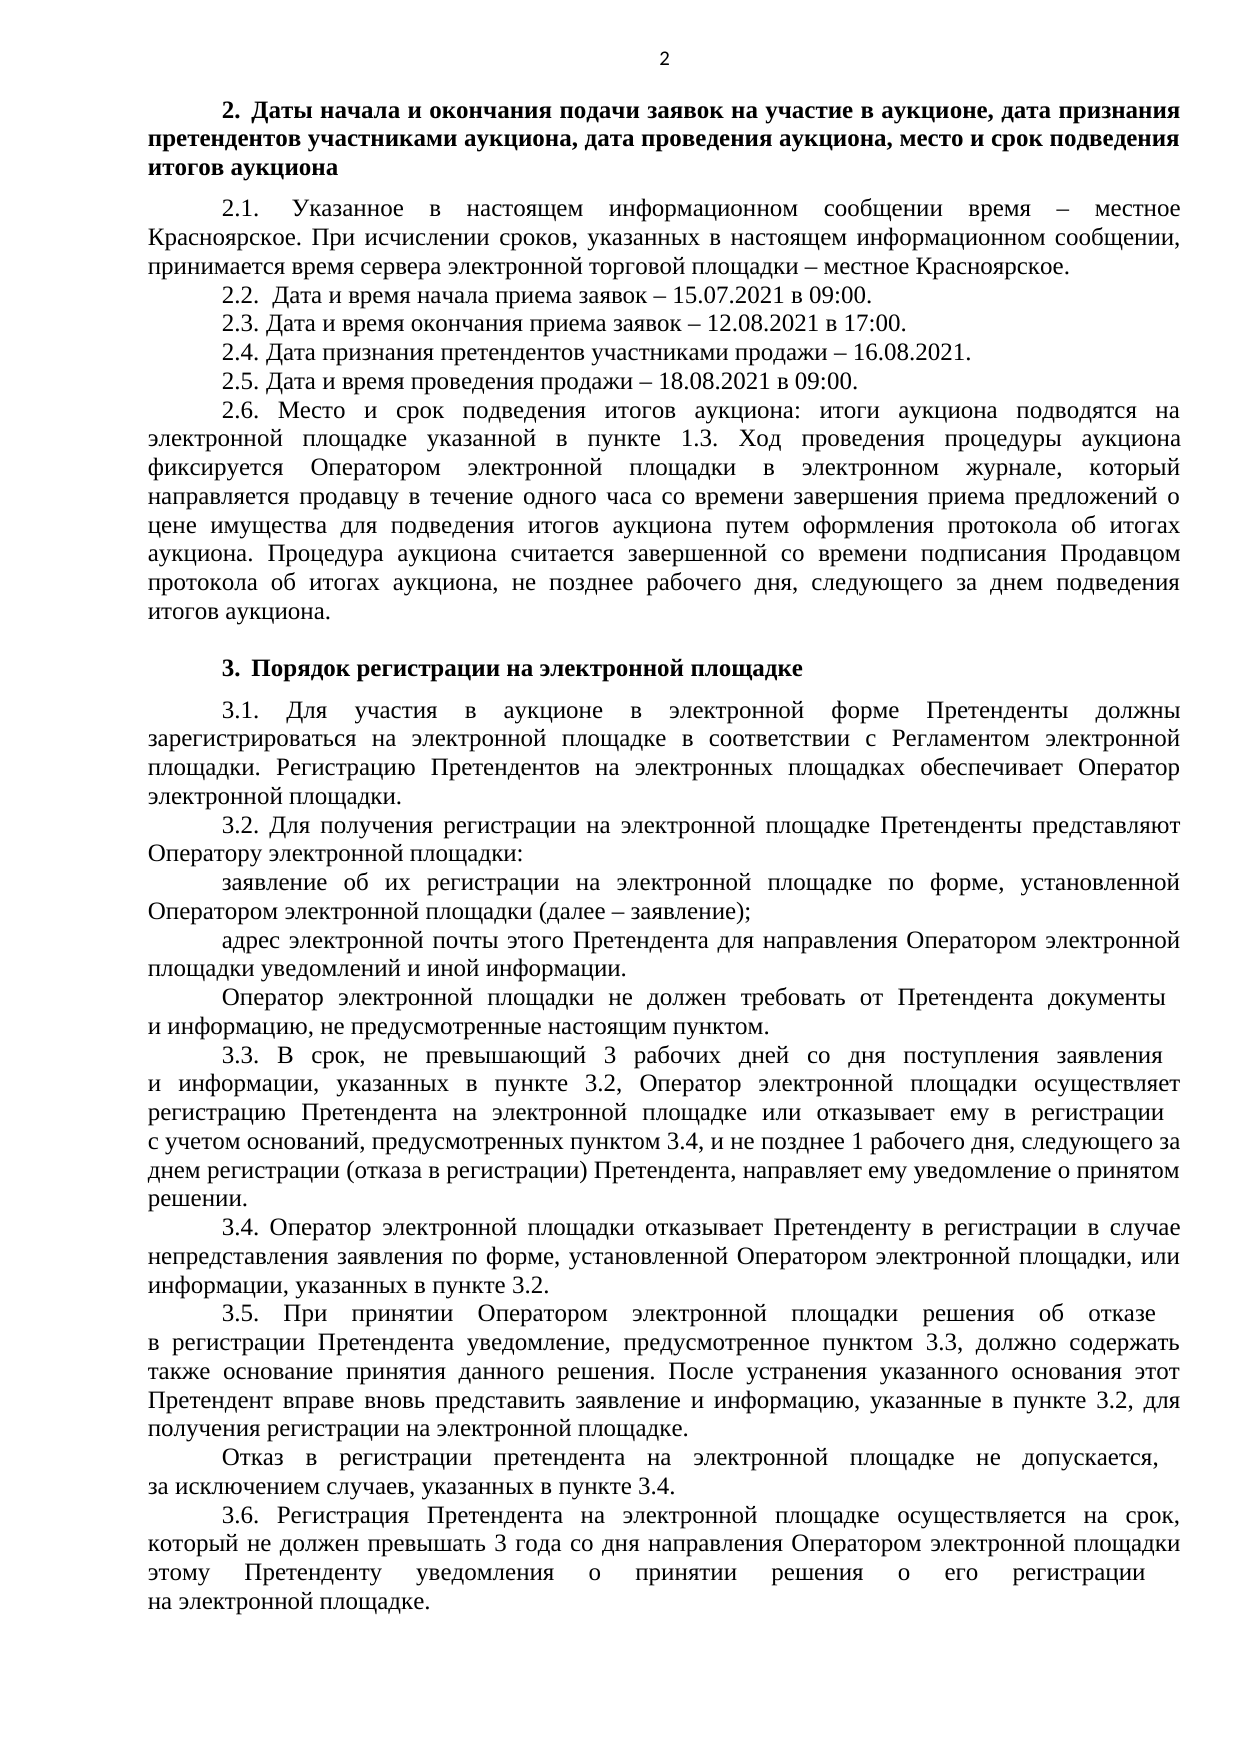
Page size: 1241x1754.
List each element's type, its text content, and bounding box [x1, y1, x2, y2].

list Отказ в регистрации претендента на электронной площадке не допускается, за исключением случаев, указанных в пункте 3.4. [148, 1442, 1181, 1500]
list 3.4. Оператор электронной площадки отказывает Претенденту в регистрации в случае непредставления заявления по форме, установленной Оператором электронной площадки, или информации, указанных в пункте 3.2. [148, 1212, 1181, 1298]
list 3.5. При принятии Оператором электронной площадки решения об отказе в регистрации Претендента уведомление, предусмотренное пунктом 3.3, должно содержать также основание принятия данного решения. После устранения указанного основания этот Претендент вправе вновь представить заявление и информацию, указанные в пункте 3.2, для получения регистрации на электронной площадке. [148, 1298, 1181, 1442]
list Дата и время проведения продажи – 18.08.2021 в 09:00. [222, 366, 1181, 395]
list Дата и время начала приема заявок – 15.07.2021 в 09:00. [222, 280, 1181, 308]
list Дата признания претендентов участниками продажи – 16.08.2021. [148, 337, 1181, 366]
text 2.6. Место и срок подведения итогов аукциона: итоги аукциона подводятся на электронной площадке указанной в пункте 1.3. Ход проведения процедуры аукциона фиксируется Оператором электронной площадки в электронном журнале, который направляется продавцу в течение одного часа со времени завершения приема предложений о цене имущества для подведения итогов аукциона путем оформления протокола об итогах аукциона. Процедура аукциона считается завершенной со времени подписания Продавцом протокола об итогах аукциона, не позднее рабочего дня, следующего за днем подведения итогов аукциона. [148, 395, 1181, 625]
list адрес электронной почты этого Претендента для направления Оператором электронной площадки уведомлений и иной информации. [148, 925, 1181, 982]
list Дата и время окончания приема заявок – 12.08.2021 в 17:00. [148, 308, 1181, 337]
list 3.2. Для получения регистрации на электронной площадке Претенденты представляют Оператору электронной площадки: [148, 810, 1181, 867]
list Порядок регистрации на электронной площадке [148, 653, 1181, 682]
list Указанное в настоящем информационном сообщении время – местное Красноярское. При исчислении сроков, указанных в настоящем информационном сообщении, принимается время сервера электронной торговой площадки – местное Красноярское. [148, 193, 1181, 280]
list Даты начала и окончания подачи заявок на участие в аукционе, дата признания претендентов участниками аукциона, дата проведения аукциона, место и срок подведения итогов аукциона [148, 95, 1181, 181]
text 3.1. Для участия в аукционе в электронной форме Претенденты должны зарегистрироваться на электронной площадке в соответствии с Регламентом электронной площадки. Регистрацию Претендентов на электронных площадках обеспечивает Оператор электронной площадки. [148, 695, 1181, 810]
text 3.6. Регистрация Претендента на электронной площадке осуществляется на срок, который не должен превышать 3 года со дня направления Оператором электронной площадки этому Претенденту уведомления о принятии решения о его регистрации на электронной площадке. [148, 1500, 1181, 1615]
text Оператор электронной площадки не должен требовать от Претендента документы и информацию, не предусмотренные настоящим пунктом. [148, 982, 1181, 1040]
list 3.3. В срок, не превышающий 3 рабочих дней со дня поступления заявления и информации, указанных в пункте 3.2, Оператор электронной площадки осуществляет регистрацию Претендента на электронной площадке или отказывает ему в регистрации с учетом оснований, предусмотренных пунктом 3.4, и не позднее 1 рабочего дня, следующего за днем регистрации (отказа в регистрации) Претендента, направляет ему уведомление о принятом решении. [148, 1040, 1181, 1212]
text заявление об их регистрации на электронной площадке по форме, установленной Оператором электронной площадки (далее – заявление); [148, 867, 1181, 925]
